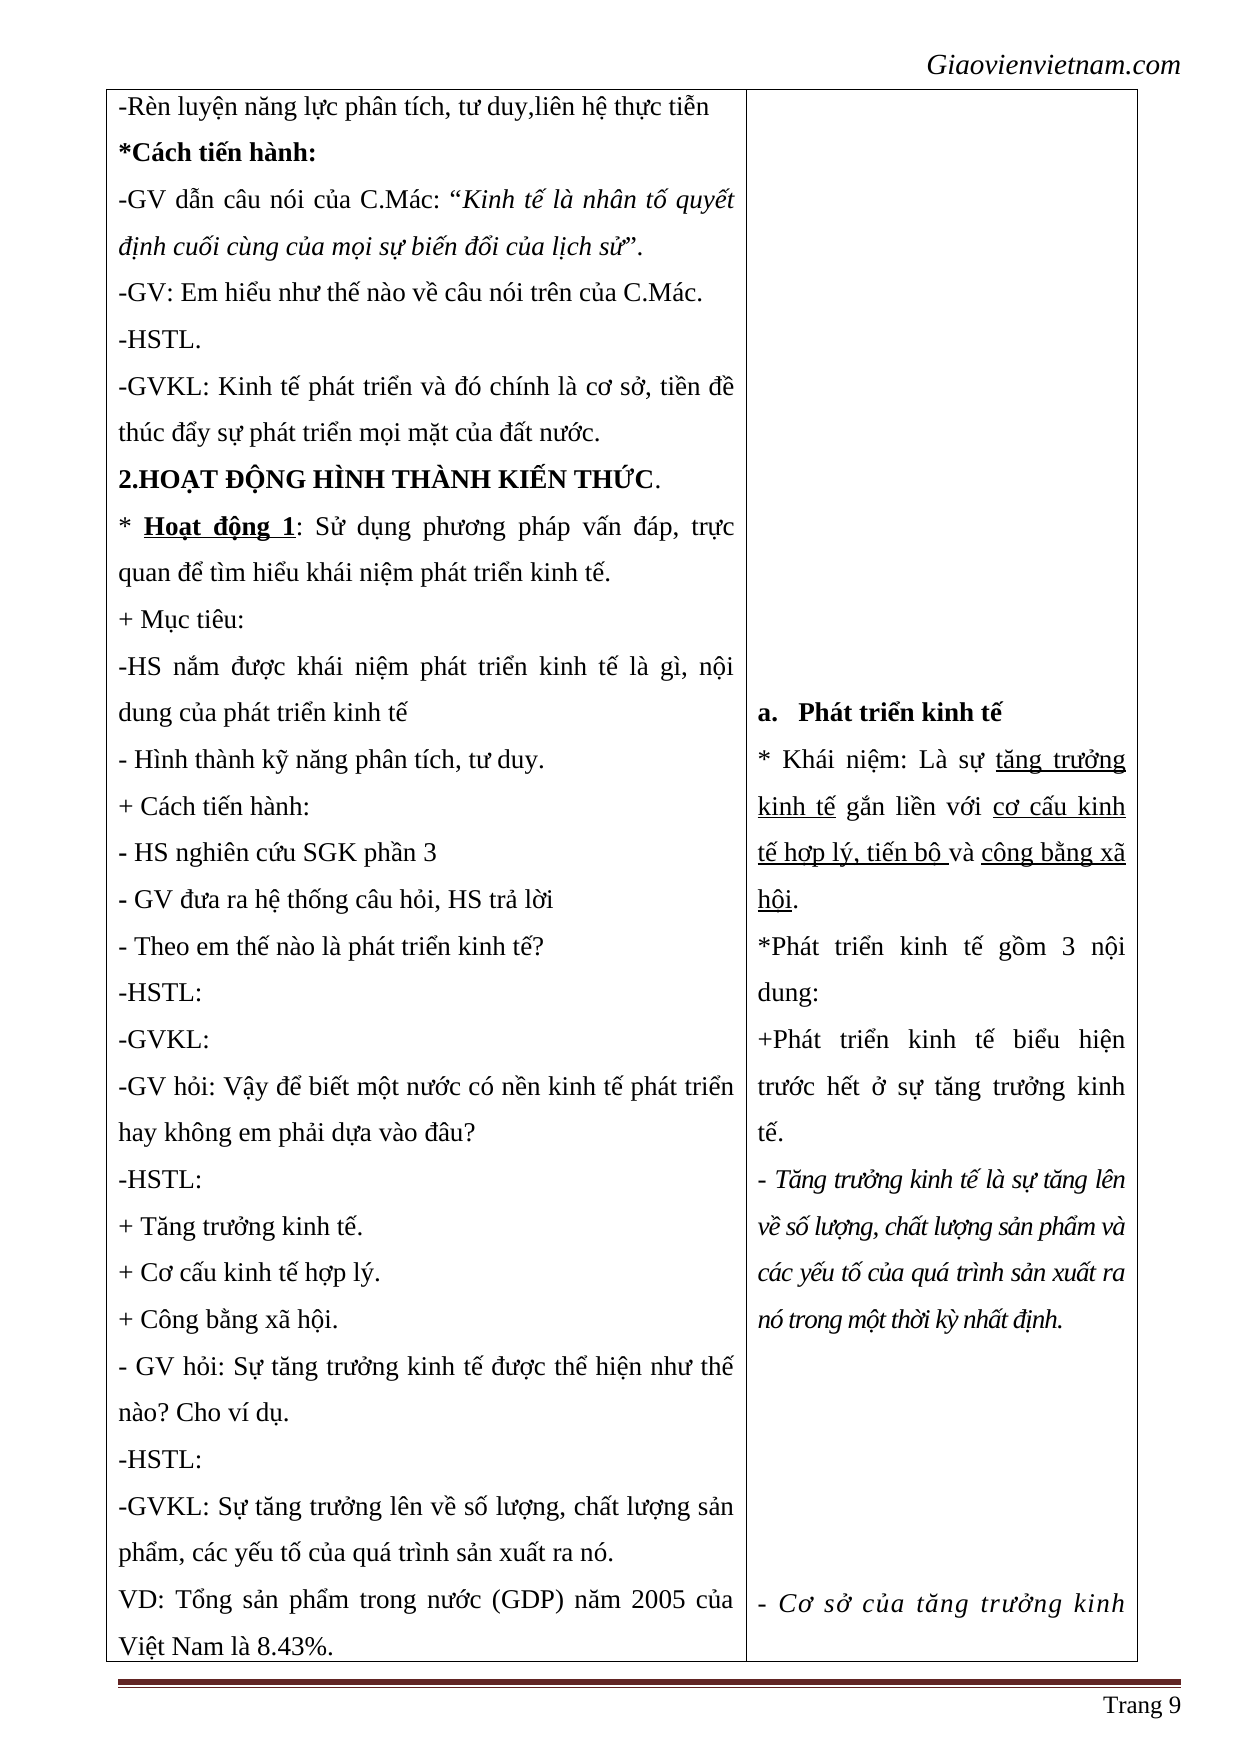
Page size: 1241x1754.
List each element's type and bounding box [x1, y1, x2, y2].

table_cell [747, 90, 1137, 1661]
table_cell [107, 90, 746, 1661]
